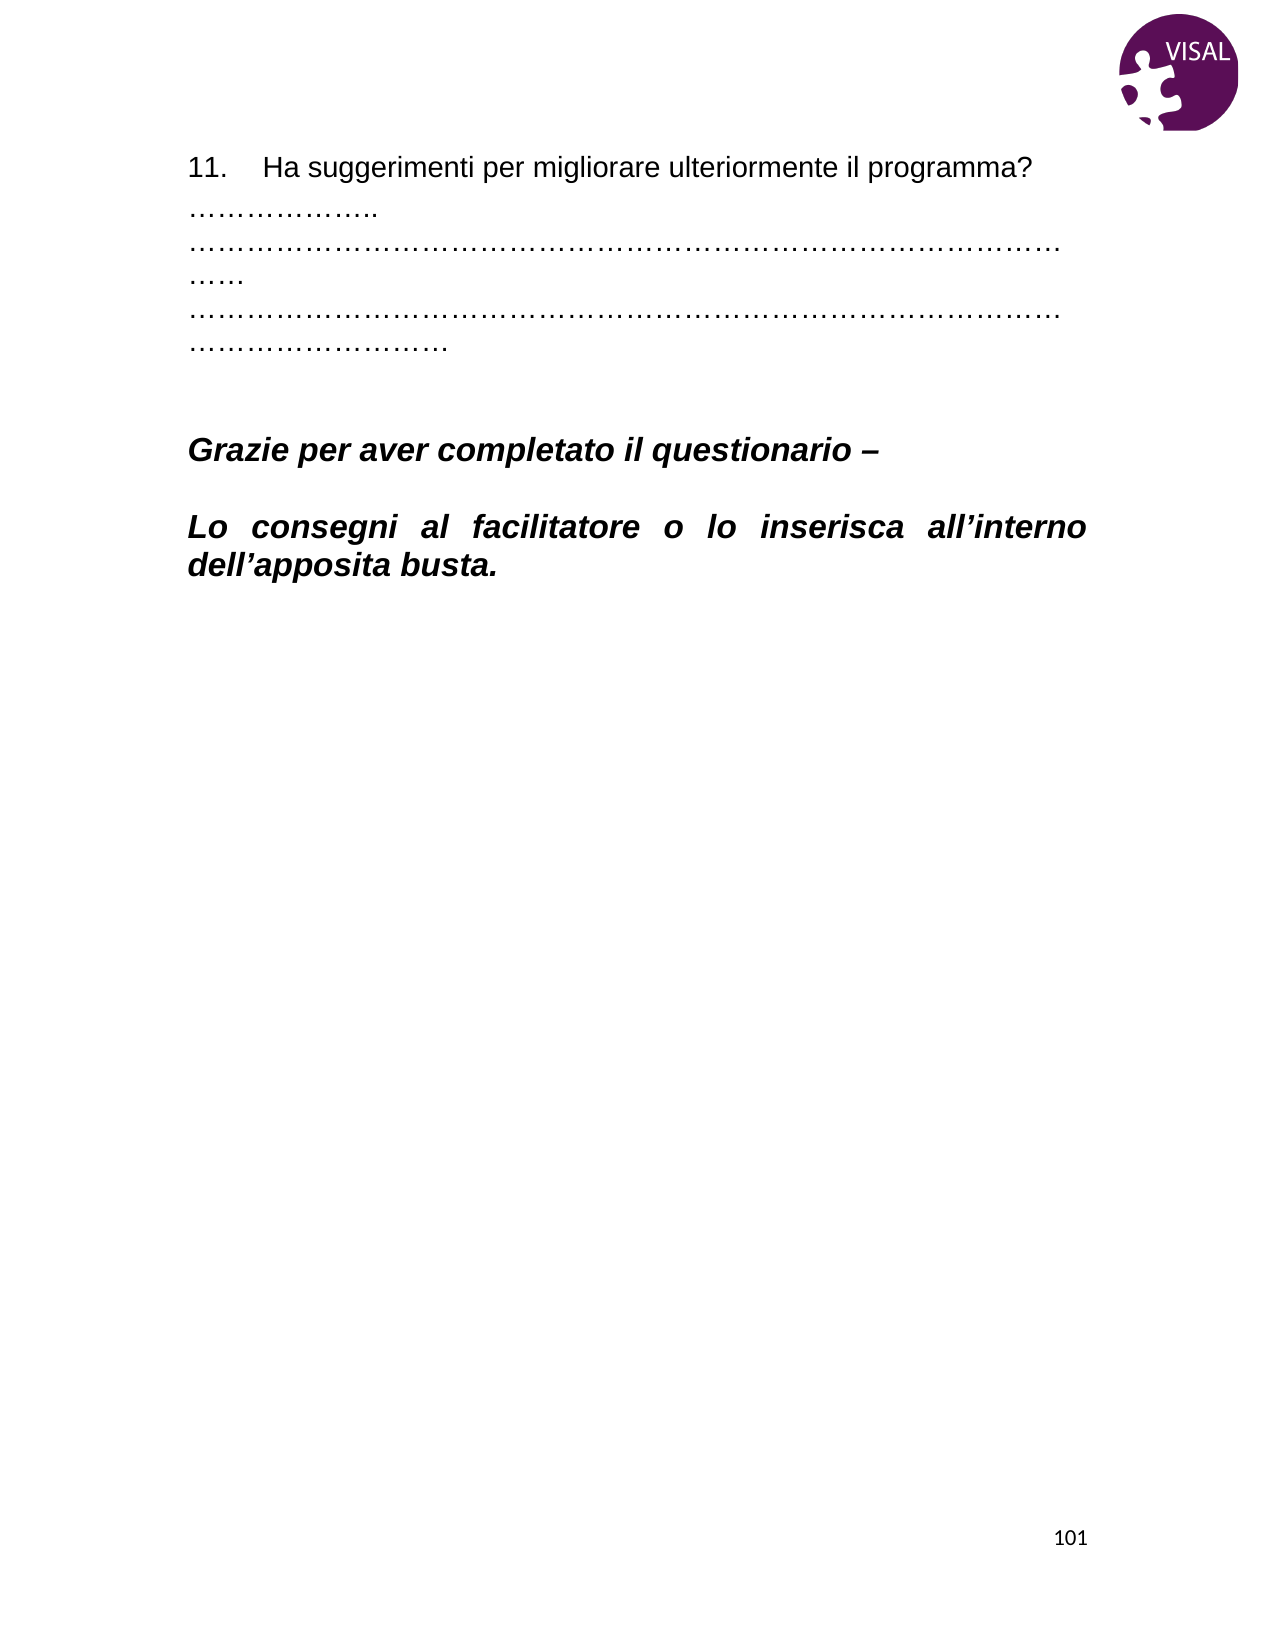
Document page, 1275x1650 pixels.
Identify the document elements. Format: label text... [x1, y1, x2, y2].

text Lo consegni al facilitatore o lo inserisca all’interno dell’apposita busta. [187, 507, 1088, 584]
text ……………………………………………………………………………………………………… [187, 291, 1088, 358]
picture [1119, 14, 1238, 130]
text ………………..…………………………………………………………………………………… [187, 190, 1088, 291]
list Ha suggerimenti per migliorare ulteriormente il programma? [187, 150, 1088, 183]
text Grazie per aver completato il questionario – [187, 430, 1088, 468]
